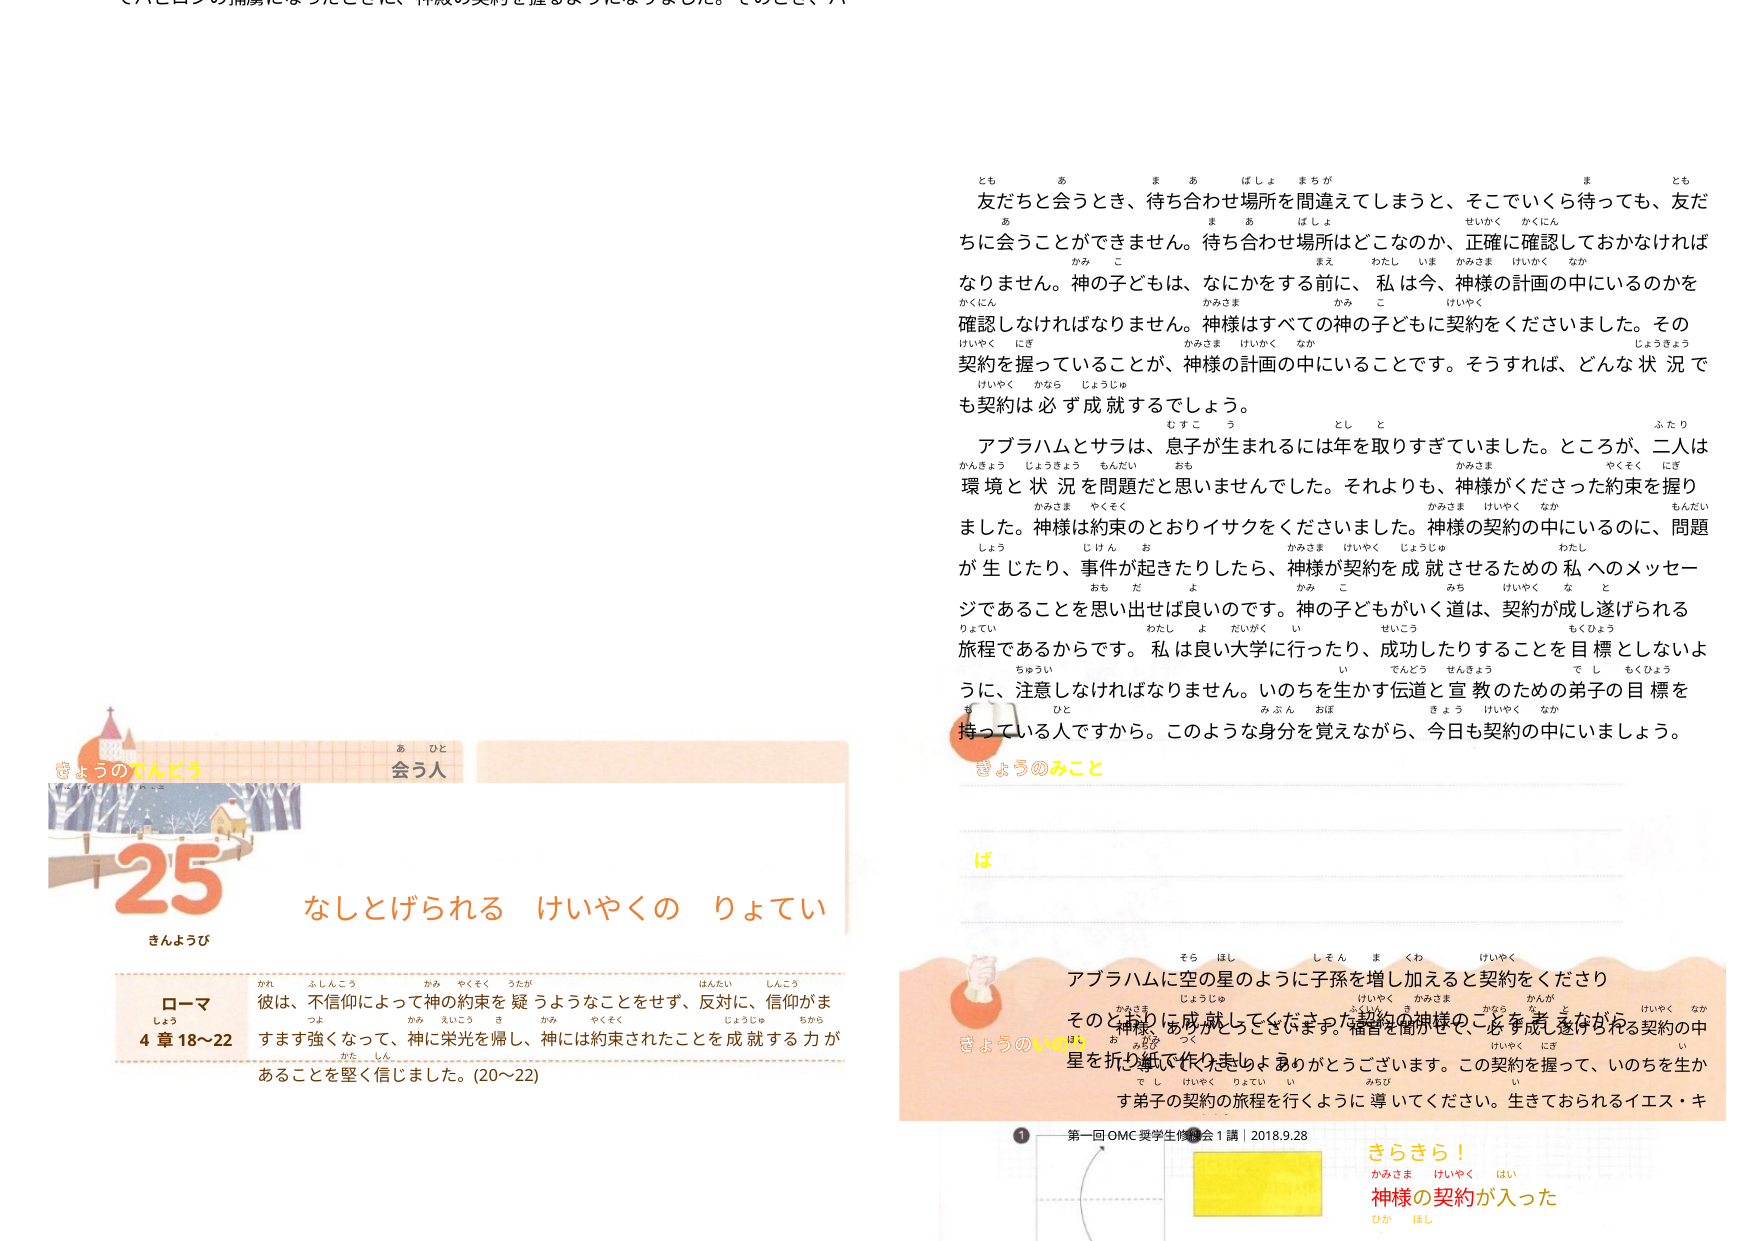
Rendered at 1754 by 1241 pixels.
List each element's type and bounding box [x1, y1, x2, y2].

picture [899, 649, 1727, 1241]
picture [48, 691, 898, 1085]
